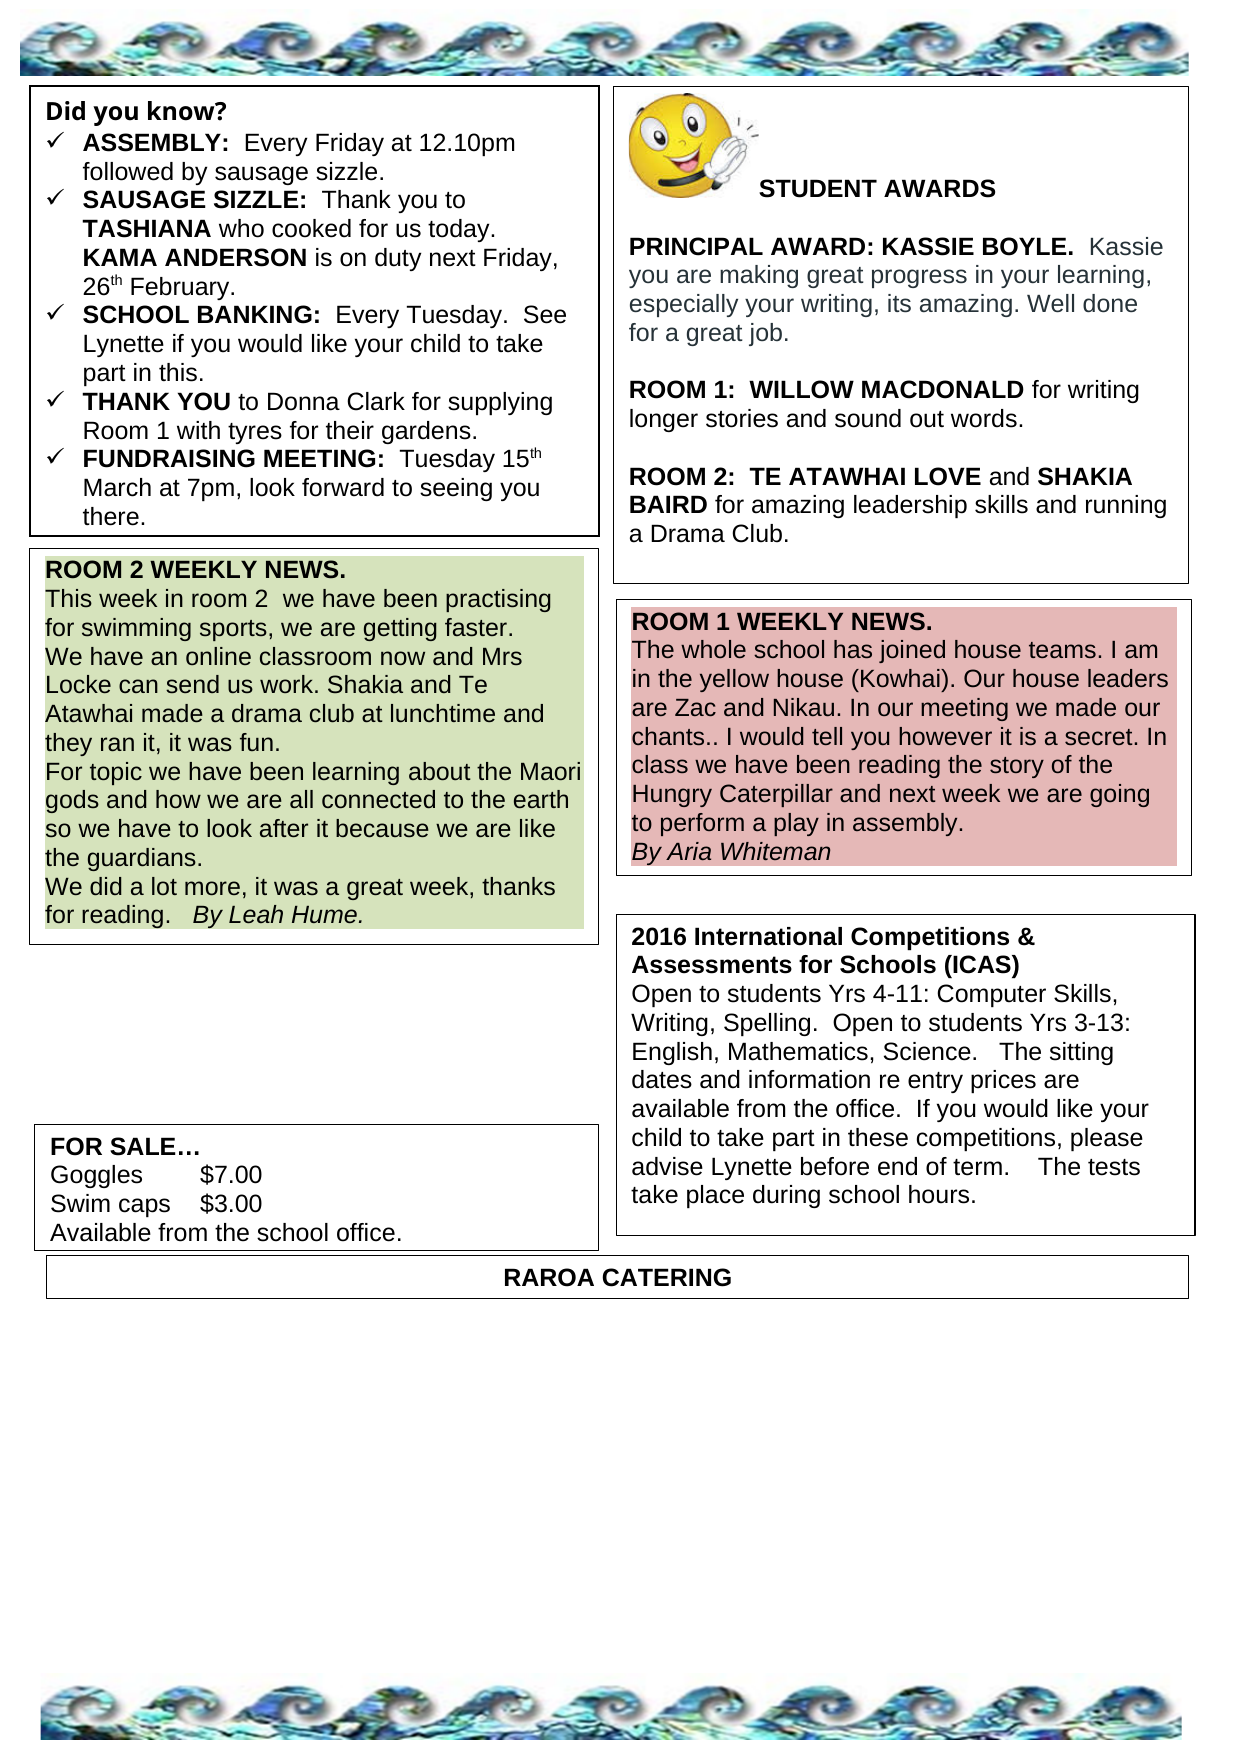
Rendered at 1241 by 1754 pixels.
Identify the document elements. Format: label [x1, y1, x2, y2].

picture [628, 93, 759, 198]
picture [20, 9, 1189, 76]
table_header [30, 104, 1226, 1597]
picture [40, 1673, 1182, 1740]
